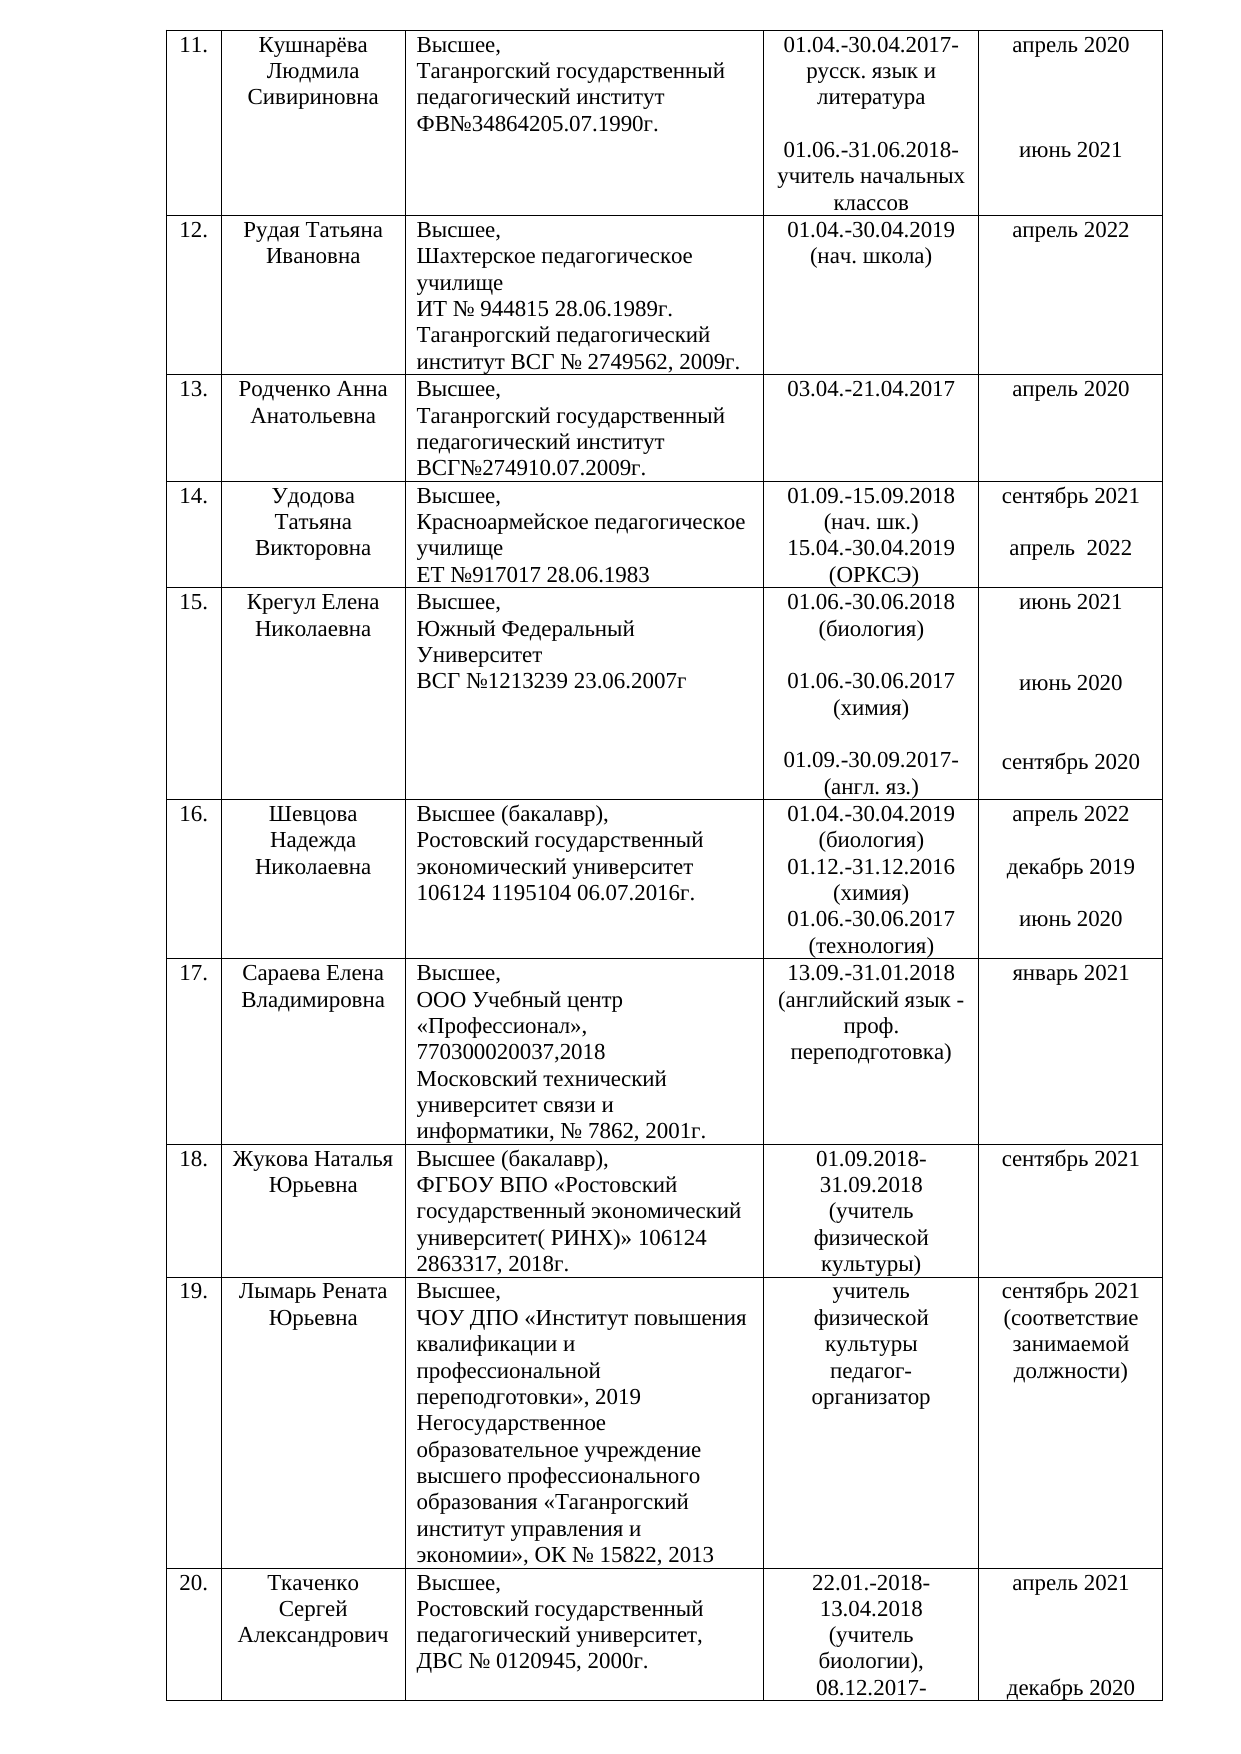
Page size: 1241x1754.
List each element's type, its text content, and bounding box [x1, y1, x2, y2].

table_cell 03.04.-21.04.2017 [764, 375, 978, 481]
table_cell 20. [167, 1569, 221, 1700]
table_cell 19. [167, 1278, 221, 1567]
table_cell апрель 2020 июнь 2021 [979, 31, 1162, 215]
table_cell апрель 2020 [979, 375, 1162, 481]
table_cell Лымарь Рената Юрьевна [222, 1278, 405, 1567]
table_cell Высшее, Южный Федеральный Университет ВСГ №1213239 23.06.2007г [406, 588, 763, 799]
table_cell 15. [167, 588, 221, 799]
table_cell апрель 2022 декабрь 2019 июнь 2020 [979, 800, 1162, 958]
table_cell Родченко Анна Анатольевна [222, 375, 405, 481]
table_cell Высшее, Таганрогский государственный педагогический институт ФВ№34864205.07.1990г. [406, 31, 763, 215]
table_cell Высшее (бакалавр), Ростовский государственный экономический университет 106124 1195104 06.07.2016г. [406, 800, 763, 958]
table_cell апрель 2022 [979, 216, 1162, 374]
table_cell учитель физической культуры педагог- организатор [764, 1278, 978, 1567]
table_cell 01.09.2018-31.09.2018 (учитель физической культуры) [764, 1145, 978, 1277]
table_cell сентябрь 2021 (соответствие занимаемой должности) [979, 1278, 1162, 1567]
table_cell 11. [167, 31, 221, 215]
table_cell 14. [167, 482, 221, 587]
table_cell 18. [167, 1145, 221, 1277]
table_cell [979, 1569, 1162, 1700]
table_cell Кушнарёва Людмила Сивириновна [222, 31, 405, 215]
table_cell Высшее, Таганрогский государственный педагогический институт ВСГ№274910.07.2009г. [406, 375, 763, 481]
table_cell июнь 2021 июнь 2020 сентябрь 2020 [979, 588, 1162, 799]
table_cell 17. [167, 959, 221, 1144]
table_cell Удодова Татьяна Викторовна [222, 482, 405, 587]
table_cell Высшее, ЧОУ ДПО «Институт повышения квалификации и профессиональной переподготовки», 2019 Негосударственное образовательное учреждение высшего профессионального образования «Таганрогский институт управления и экономии», ОК № 15822, 2013 [406, 1278, 763, 1567]
table_cell 01.04.-30.04.2019 (нач. школа) [764, 216, 978, 374]
table_cell сентябрь 2021 [979, 1145, 1162, 1277]
table_cell Рудая Татьяна Ивановна [222, 216, 405, 374]
table_cell январь 2021 [979, 959, 1162, 1144]
table_cell Шевцова Надежда Николаевна [222, 800, 405, 958]
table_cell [764, 1569, 978, 1700]
table_cell 13.09.-31.01.2018 (английский язык - проф. переподготовка) [764, 959, 978, 1144]
table_cell Сараева Елена Владимировна [222, 959, 405, 1144]
table_cell 16. [167, 800, 221, 958]
table_cell сентябрь 2021 апрель 2022 [979, 482, 1162, 587]
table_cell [406, 1569, 763, 1700]
table_cell Высшее, Шахтерское педагогическое училище ИТ № 944815 28.06.1989г. Таганрогский педагогический институт ВСГ № 2749562, 2009г. [406, 216, 763, 374]
table_cell 01.09.-15.09.2018 (нач. шк.) 15.04.-30.04.2019 (ОРКСЭ) [764, 482, 978, 587]
table_cell 13. [167, 375, 221, 481]
table_cell Высшее (бакалавр), ФГБОУ ВПО «Ростовский государственный экономический университет( РИНХ)» 106124 2863317, 2018г. [406, 1145, 763, 1277]
table_cell Жукова Наталья Юрьевна [222, 1145, 405, 1277]
table_cell 12. [167, 216, 221, 374]
table_cell 01.04.-30.04.2019 (биология) 01.12.-31.12.2016 (химия) 01.06.-30.06.2017 (технология) [764, 800, 978, 958]
table_cell Высшее, Красноармейское педагогическое училище ЕТ №917017 28.06.1983 [406, 482, 763, 587]
table_cell 01.04.-30.04.2017- русск. язык и литература 01.06.-31.06.2018- учитель начальных классов [764, 31, 978, 215]
table_cell Высшее, ООО Учебный центр «Профессионал», 770300020037,2018 Московский технический университет связи и информатики, № 7862, 2001г. [406, 959, 763, 1144]
table_cell Крегул Елена Николаевна [222, 588, 405, 799]
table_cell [222, 1569, 405, 1700]
table_cell 01.06.-30.06.2018 (биология) 01.06.-30.06.2017 (химия) 01.09.-30.09.2017- (англ. яз.) [764, 588, 978, 799]
